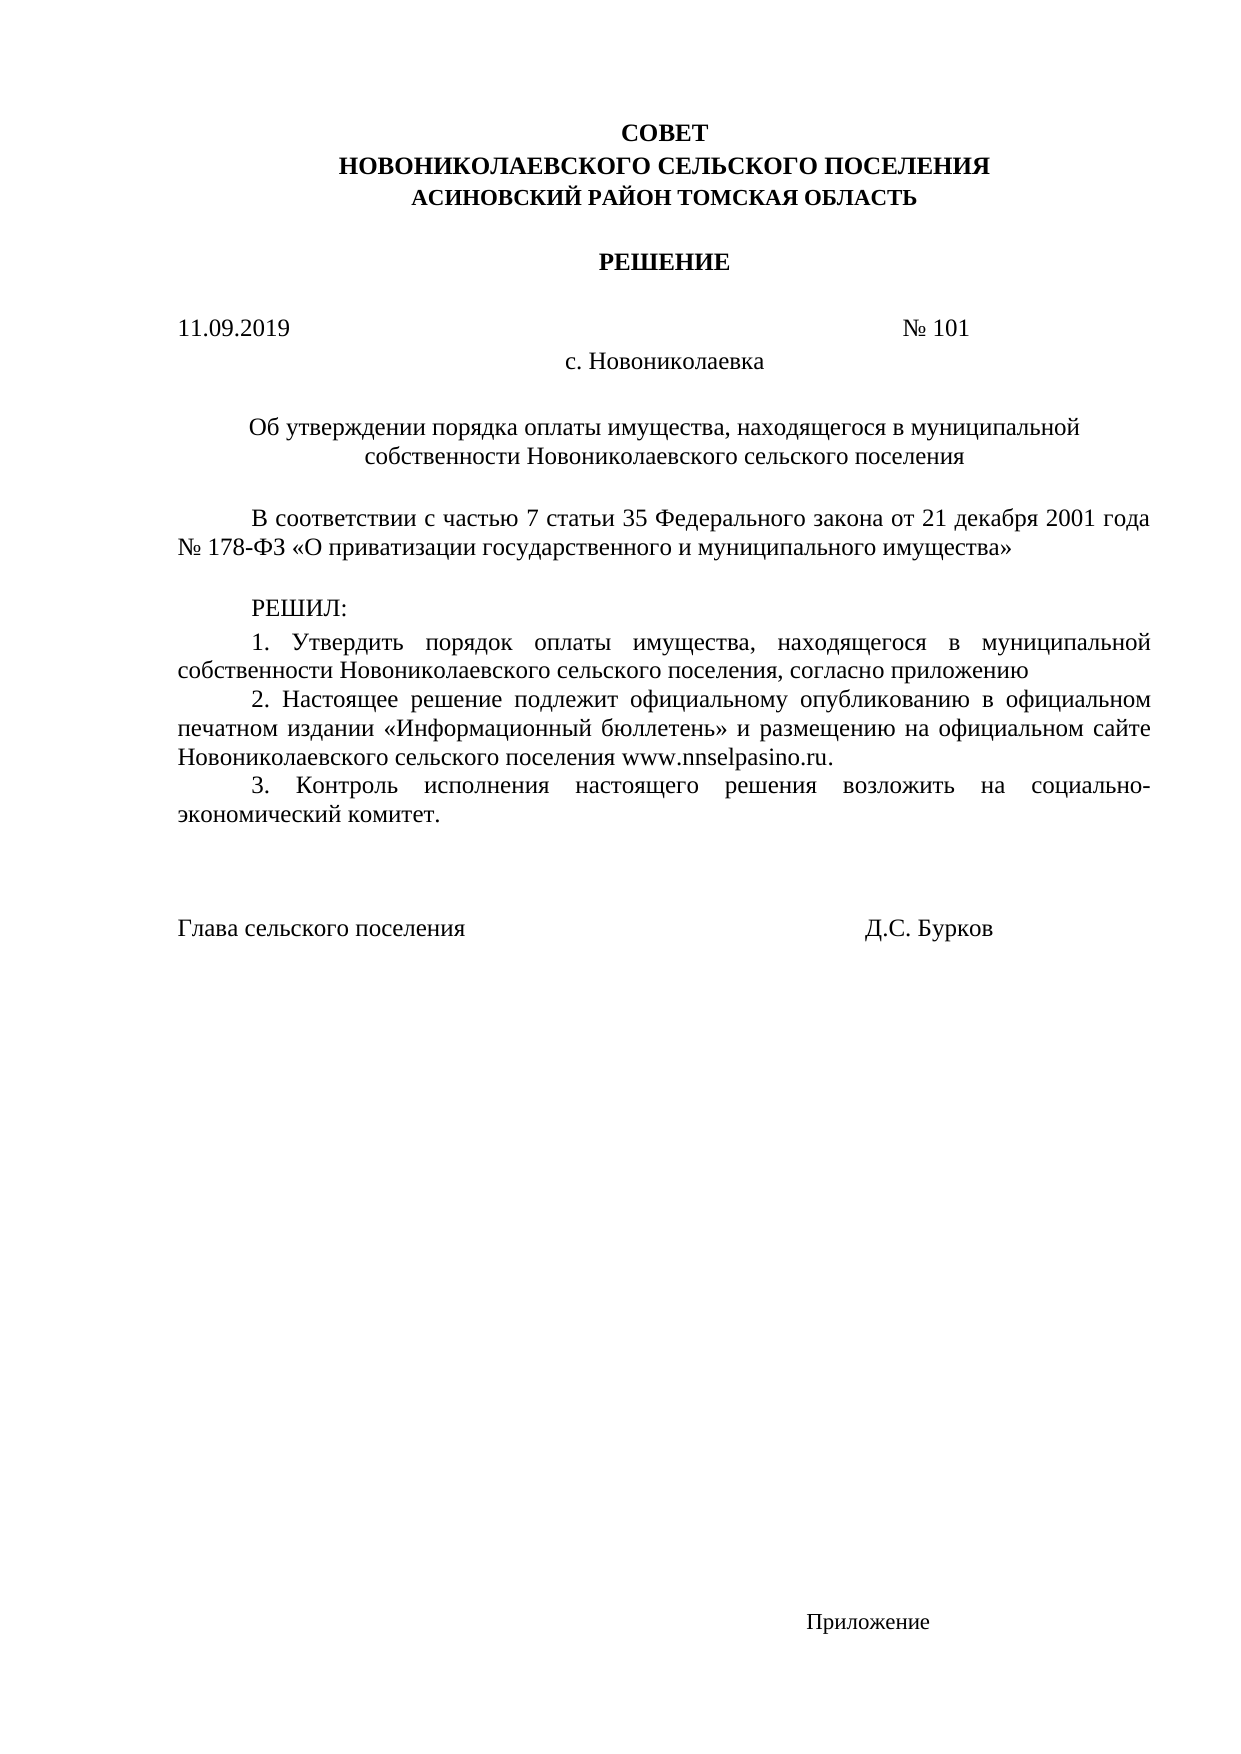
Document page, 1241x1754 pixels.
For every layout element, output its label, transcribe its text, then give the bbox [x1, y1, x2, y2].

text СОВЕТ [177, 118, 1152, 147]
text АСИНОВСКИЙ РАЙОН ТОМСКАЯ ОБЛАСТЬ [177, 184, 1152, 211]
text В соответствии с частью 7 статьи 35 Федерального закона от 21 декабря 2001 года № 178-ФЗ «О приватизации государственного и муниципального имущества» [177, 503, 1152, 561]
text 11.09.2019 № 101 [177, 313, 1152, 342]
text Глава сельского поселения Д.С. Бурков [177, 913, 1152, 942]
text РЕШЕНИЕ [177, 247, 1152, 276]
text 3. Контроль исполнения настоящего решения возложить на социально-экономический комитет. [177, 770, 1152, 828]
text 1. Утвердить порядок оплаты имущества, находящегося в муниципальной собственности Новониколаевского сельского поселения, согласно приложению [177, 627, 1152, 684]
text 2. Настоящее решение подлежит официальному опубликованию в официальном печатном издании «Информационный бюллетень» и размещению на официальном сайте Новониколаевского сельского поселения www.nnselpasino.ru. [177, 684, 1152, 770]
text с. Новониколаевка [177, 346, 1152, 375]
text РЕШИЛ: [177, 593, 1152, 622]
text НОВОНИКОЛАЕВСКОГО СЕЛЬСКОГО ПОСЕЛЕНИЯ [177, 151, 1152, 180]
text Об утверждении порядка оплаты имущества, находящегося в муниципальной собственности Новониколаевского сельского поселения [177, 412, 1152, 470]
text Приложение [767, 1608, 1152, 1635]
